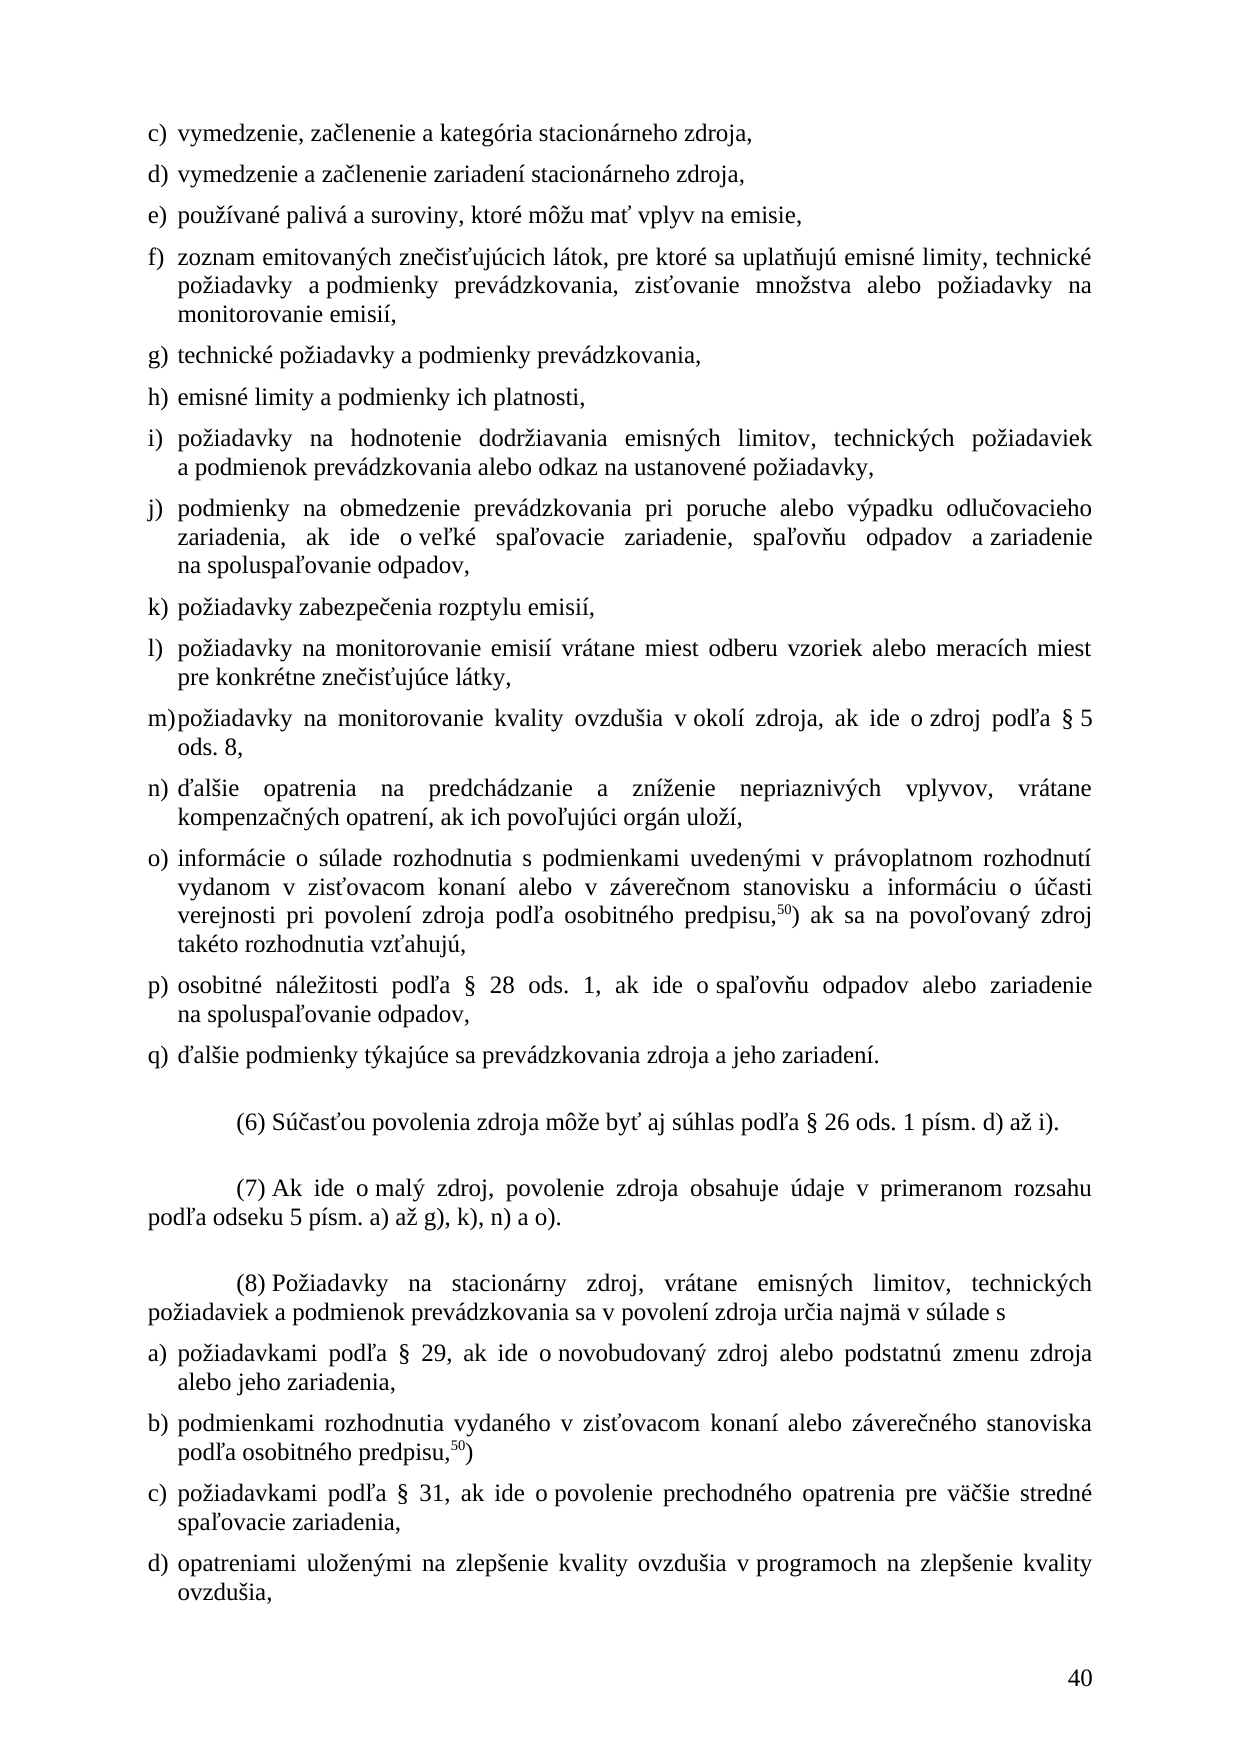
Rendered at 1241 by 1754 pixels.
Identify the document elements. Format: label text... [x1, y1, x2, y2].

list Požiadavky na stacionárny zdroj, vrátane emisných limitov, technických požiadaviek a podmienok prevádzkovania sa v povolení zdroja určia najmä v súlade s [148, 1268, 1093, 1326]
list informácie o súlade rozhodnutia s podmienkami uvedenými v právoplatnom rozhodnutí vydanom v zisťovacom konaní alebo v záverečnom stanovisku a informáciu o účasti verejnosti pri povolení zdroja podľa osobitného predpisu,50) ak sa na povoľovaný zdroj takéto rozhodnutia vzťahujú, [148, 843, 1093, 958]
list opatreniami uloženými na zlepšenie kvality ovzdušia v programoch na zlepšenie kvality ovzdušia, [148, 1548, 1093, 1606]
list požiadavky zabezpečenia rozptylu emisií, [148, 592, 1093, 621]
list požiadavkami podľa § 29, ak ide o novobudovaný zdroj alebo podstatnú zmenu zdroja alebo jeho zariadenia, [148, 1338, 1093, 1396]
list ďalšie podmienky týkajúce sa prevádzkovania zdroja a jeho zariadení. [148, 1041, 1093, 1069]
list ďalšie opatrenia na predchádzanie a zníženie nepriaznivých vplyvov, vrátane kompenzačných opatrení, ak ich povoľujúci orgán uloží, [148, 773, 1093, 831]
list vymedzenie a začlenenie zariadení stacionárneho zdroja, [148, 159, 1093, 188]
list požiadavky na monitorovanie emisií vrátane miest odberu vzoriek alebo meracích miest pre konkrétne znečisťujúce látky, [148, 633, 1093, 691]
list požiadavkami podľa § 31, ak ide o povolenie prechodného opatrenia pre väčšie stredné spaľovacie zariadenia, [148, 1478, 1093, 1536]
list osobitné náležitosti podľa § 28 ods. 1, ak ide o spaľovňu odpadov alebo zariadenie na spoluspaľovanie odpadov, [148, 971, 1093, 1028]
list vymedzenie, začlenenie a kategória stacionárneho zdroja, [148, 118, 1093, 147]
list emisné limity a podmienky ich platnosti, [148, 382, 1093, 411]
list Súčasťou povolenia zdroja môže byť aj súhlas podľa § 26 ods. 1 písm. d) až i). [148, 1107, 1093, 1136]
list požiadavky na monitorovanie kvality ovzdušia v okolí zdroja, ak ide o zdroj podľa § 5 ods. 8, [148, 703, 1093, 761]
list zoznam emitovaných znečisťujúcich látok, pre ktoré sa uplatňujú emisné limity, technické požiadavky a podmienky prevádzkovania, zisťovanie množstva alebo požiadavky na monitorovanie emisií, [148, 242, 1093, 328]
list Ak ide o malý zdroj, povolenie zdroja obsahuje údaje v primeranom rozsahu podľa odseku 5 písm. a) až g), k), n) a o). [148, 1173, 1093, 1231]
list podmienky na obmedzenie prevádzkovania pri poruche alebo výpadku odlučovacieho zariadenia, ak ide o veľké spaľovacie zariadenie, spaľovňu odpadov a zariadenie na spoluspaľovanie odpadov, [148, 493, 1093, 579]
list požiadavky na hodnotenie dodržiavania emisných limitov, technických požiadaviek a podmienok prevádzkovania alebo odkaz na ustanovené požiadavky, [148, 423, 1093, 481]
list používané palivá a suroviny, ktoré môžu mať vplyv na emisie, [148, 201, 1093, 229]
list podmienkami rozhodnutia vydaného v zisťovacom konaní alebo záverečného stanoviska podľa osobitného predpisu,50) [148, 1408, 1093, 1466]
list technické požiadavky a podmienky prevádzkovania, [148, 341, 1093, 369]
